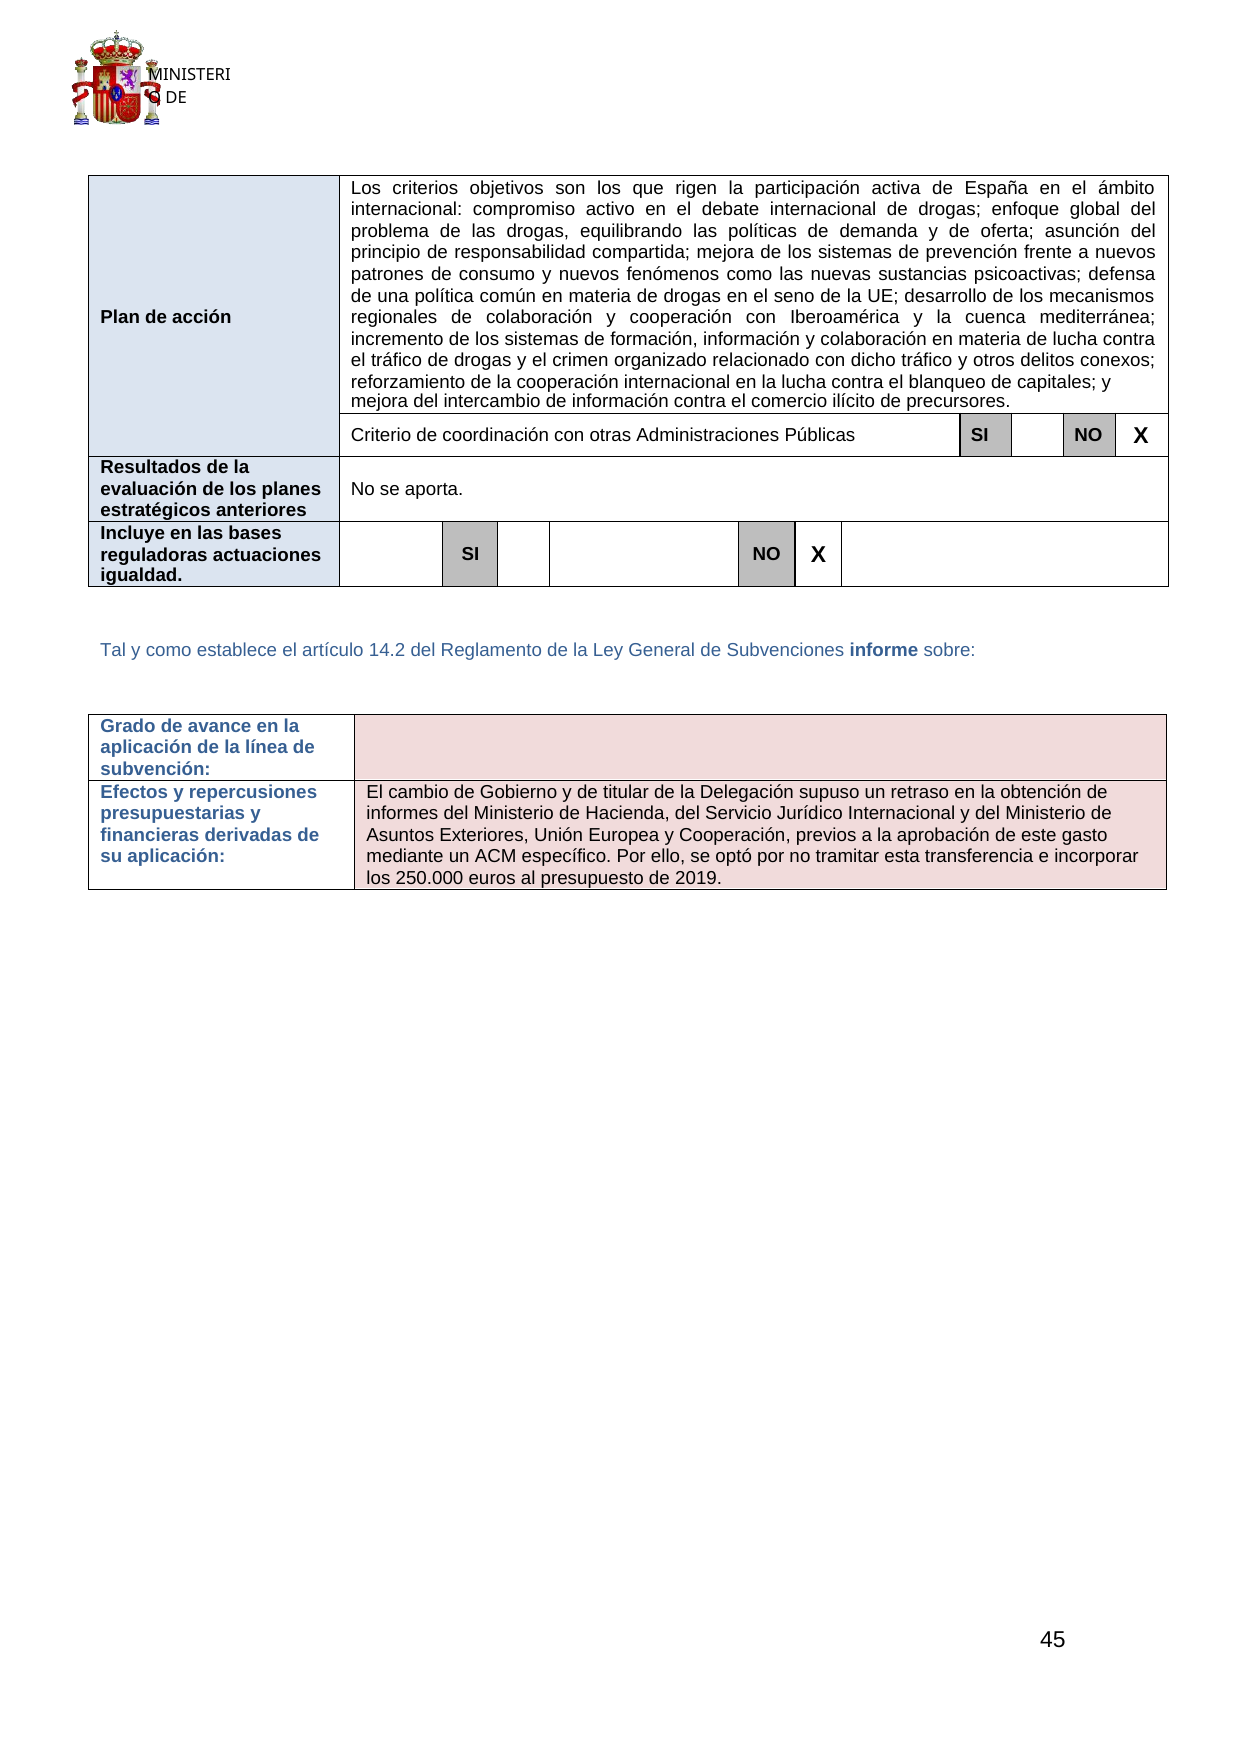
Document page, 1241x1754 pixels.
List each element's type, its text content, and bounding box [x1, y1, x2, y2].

table_header Los criterios objetivos son los que rigen la participación activa de España en el ámbito internacional: compromiso activo en el debate internacional de drogas; enfoque global del problema de las drogas, equilibrando las políticas de demanda y de oferta; asunción del principio de responsabilidad compartida; mejora de los sistemas de prevención frente a nuevos patrones de consumo y nuevos fenómenos como las nuevas sustancias psicoactivas; defensa de una política común en materia de drogas en el seno de la UE; desarrollo de los mecanismos regionales de colaboración y cooperación con Iberoamérica y la cuenca mediterránea; incremento de los sistemas de formación, información y colaboración en materia de lucha contra el tráfico de drogas y el crimen organizado relacionado con dicho tráfico y otros delitos conexos; reforzamiento de la cooperación internacional en la lucha contra el blanqueo de capitales; y mejora del intercambio de información contra el comercio ilícito de precursores. [340, 176, 1168, 413]
table_cell No se aporta. [340, 457, 1168, 521]
picture [71, 30, 161, 125]
table_cell X [796, 522, 841, 586]
text Tal y como establece el artículo 14.2 del Reglamento de la Ley General de Subvenciones informe sobre: [100, 639, 1240, 661]
table_cell NO [739, 522, 794, 586]
table_header Grado de avance en la aplicación de la línea de subvención: [89, 715, 354, 779]
table_cell X [1116, 414, 1168, 456]
table_cell [842, 522, 1168, 586]
table_cell [550, 522, 738, 586]
table_cell Criterio de coordinación con otras Administraciones Públicas [340, 414, 959, 456]
table_header Plan de acción [89, 176, 339, 456]
table_cell Efectos y repercusiones presupuestarias y financieras derivadas de su aplicación: [89, 781, 354, 888]
table_cell El cambio de Gobierno y de titular de la Delegación supuso un retraso en la obtención de informes del Ministerio de Hacienda, del Servicio Jurídico Internacional y del Ministerio de Asuntos Exteriores, Unión Europea y Cooperación, previos a la aprobación de este gasto mediante un ACM específico. Por ello, se optó por no tramitar esta transferencia e incorporar los 250.000 euros al presupuesto de 2019. [355, 781, 1166, 888]
table_cell SI [961, 414, 1011, 456]
table_cell [1012, 414, 1063, 456]
table_cell Resultados de la evaluación de los planes estratégicos anteriores [89, 457, 339, 521]
table_header [355, 715, 1166, 779]
table_cell NO [1064, 414, 1115, 456]
table_cell Incluye en las bases reguladoras actuaciones igualdad. [89, 522, 339, 586]
table_cell [340, 522, 442, 586]
table_cell SI [443, 522, 497, 586]
table_cell [498, 522, 549, 586]
